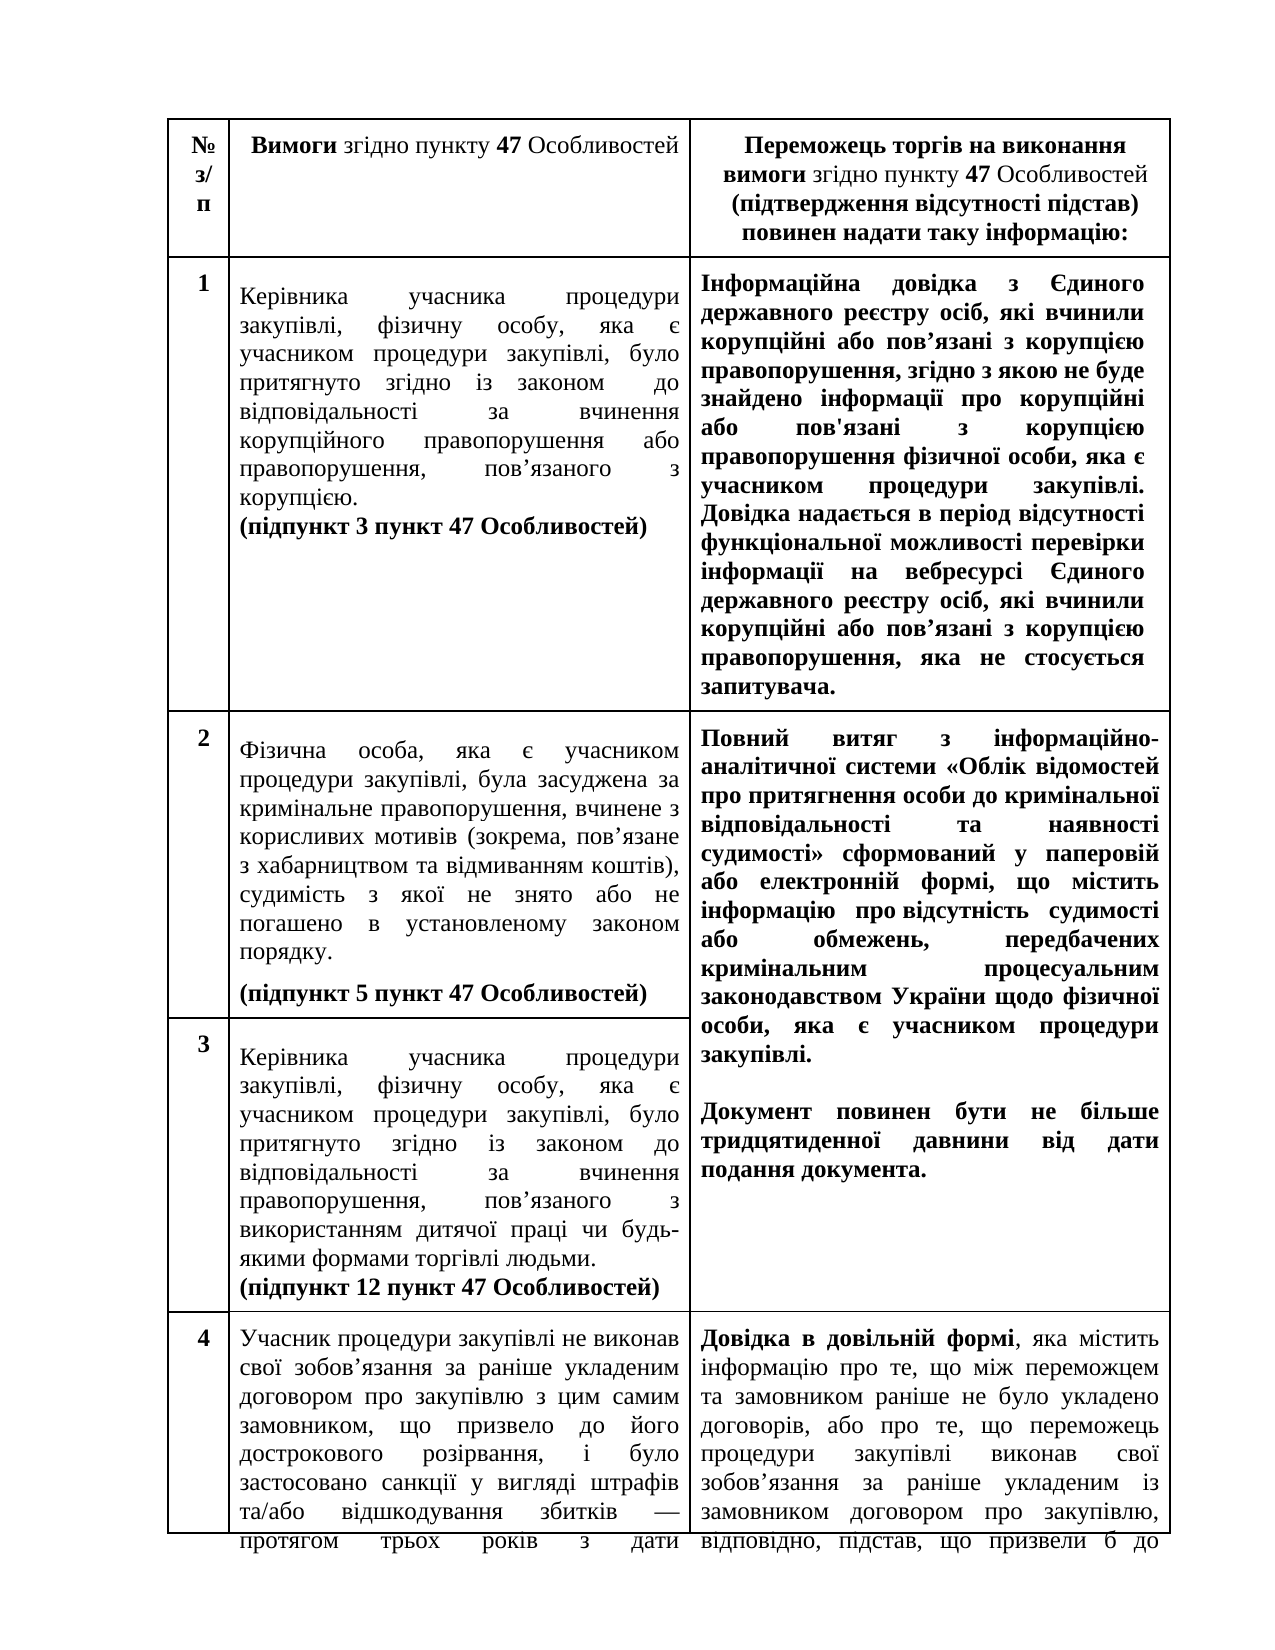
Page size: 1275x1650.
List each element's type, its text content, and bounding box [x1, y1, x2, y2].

table_cell Інформаційна довідка з Єдиного державного реєстру осіб, які вчинили корупційні або пов’язані з корупцією правопорушення, згідно з якою не буде знайдено інформації про корупційні або пов'язані з корупцією правопорушення фізичної особи, яка є учасником процедури закупівлі. Довідка надається в період відсутності функціональної можливості перевірки інформації на вебресурсі Єдиного державного реєстру осіб, які вчинили корупційні або пов’язані з корупцією правопорушення, яка не стосується запитувача. [691, 258, 1169, 710]
table_cell Керівника учасника процедури закупівлі, фізичну особу, яка є учасником процедури закупівлі, було притягнуто згідно із законом до відповідальності за вчинення правопорушення, пов’язаного з використанням дитячої праці чи будь-якими формами торгівлі людьми. (підпункт 12 пункт 47 Особливостей) [230, 1019, 689, 1311]
table_cell 4 [169, 1313, 228, 1532]
table_cell Фізична особа, яка є учасником процедури закупівлі, була засуджена за кримінальне правопорушення, вчинене з корисливих мотивів (зокрема, пов’язане з хабарництвом та відмиванням коштів), судимість з якої не знято або не погашено в установленому законом порядку. (підпункт 5 пункт 47 Особливостей) [230, 712, 689, 1017]
table_cell Повний витяг з інформаційно-аналітичної системи «Облік відомостей про притягнення особи до кримінальної відповідальності та наявності судимості» сформований у паперовій або електронній формі, що містить інформацію про відсутність судимості або обмежень, передбачених кримінальним процесуальним законодавством України щодо фізичної особи, яка є учасником процедури закупівлі. Документ повинен бути не більше тридцятиденної давнини від дати подання документа. [691, 712, 1169, 1311]
table_cell Керівника учасника процедури закупівлі, фізичну особу, яка є учасником процедури закупівлі, було притягнуто згідно із законом до відповідальності за вчинення корупційного правопорушення або правопорушення, пов’язаного з корупцією. (підпункт 3 пункт 47 Особливостей) [230, 258, 689, 710]
table_cell 1 [169, 258, 228, 710]
table_header Переможець торгів на виконання вимоги згідно пункту 47 Особливостей (підтвердження відсутності підстав) повинен надати таку інформацію: [691, 120, 1169, 256]
table_header № з/п [169, 120, 228, 256]
table_cell Учасник процедури закупівлі не виконав свої зобов’язання за раніше укладеним договором про закупівлю з цим самим замовником, що призвело до його дострокового розірвання, і було застосовано санкції у вигляді штрафів та/або відшкодування збитків — протягом трьох років з дати дострокового розірвання такого договору. Учасник процедури закупівлі, що перебуває в обставинах, зазначених у цьому абзаці, може надати підтвердження вжиття заходів для доведення своєї надійності, незважаючи на наявність відповідної підстави для відмови в участі у відкритих торгах. (абзац 14 пункт 47 Особливостей) [230, 1312, 689, 1532]
table_header Вимоги згідно пункту 47 Особливостей [230, 120, 689, 256]
table_cell 3 [169, 1019, 228, 1311]
table_cell Довідка в довільній формі, яка містить інформацію про те, що між переможцем та замовником раніше не було укладено договорів, або про те, що переможець процедури закупівлі виконав свої зобов’язання за раніше укладеним із замовником договором про закупівлю, відповідно, підстав, що призвели б до його дострокового розірвання і до застосування санкції у вигляді штрафів та/або відшкодування збитків, не було, або довідка з інформацією про те, що він надав підтвердження вжиття заходів для доведення своєї надійності, незважаючи на наявність відповідної підстави для відмови в участі у відкритих торгах (для цього переможець (суб’єкт господарювання) повинен довести, що він сплатив або зобов’язався сплатити відповідні зобов’язання та відшкодування завданих збитків. [691, 1312, 1169, 1532]
table_cell 2 [169, 712, 228, 1017]
